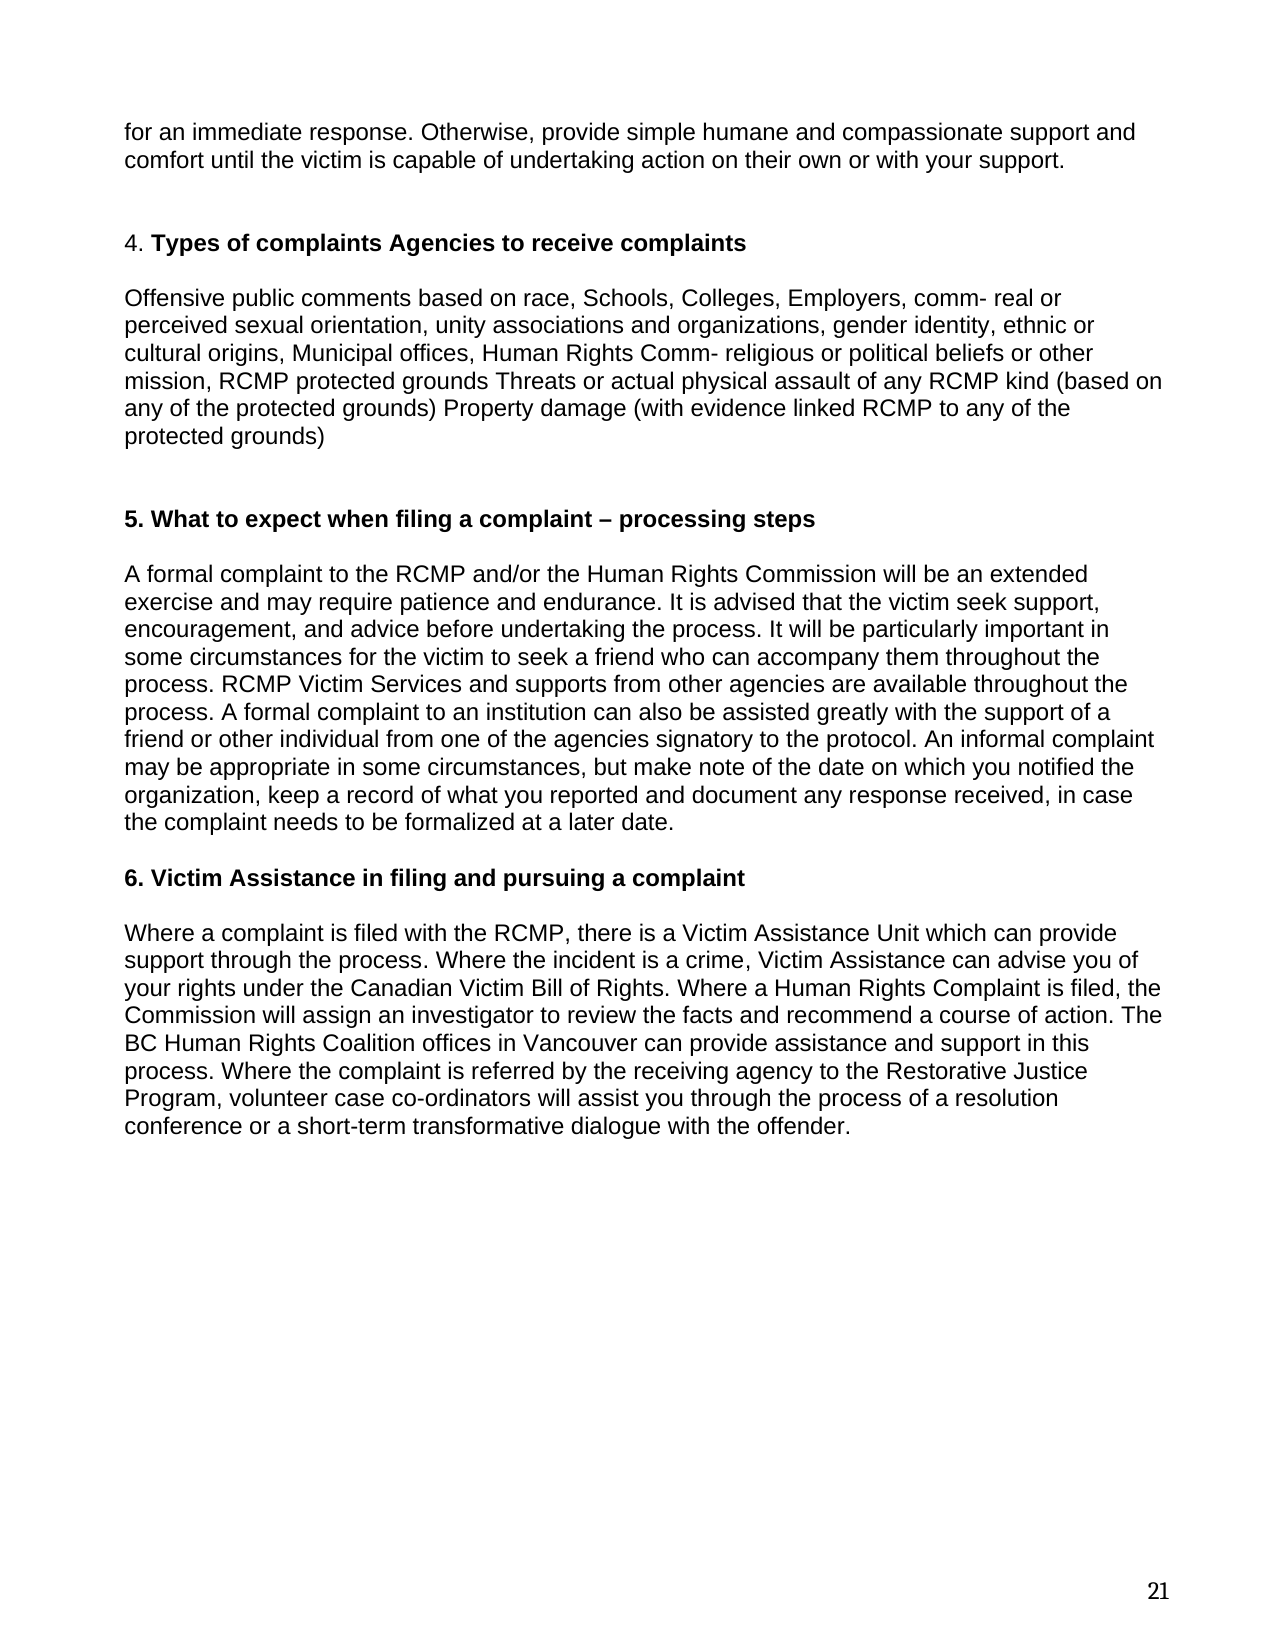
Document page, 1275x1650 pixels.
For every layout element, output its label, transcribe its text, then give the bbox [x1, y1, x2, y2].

text 4. Types of complaints Agencies to receive complaints [124, 228, 1169, 256]
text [124, 118, 1169, 173]
text 6. Victim Assistance in filing and pursuing a complaint [124, 863, 1169, 891]
text Offensive public comments based on race, Schools, Colleges, Employers, comm- real or perceived sexual orientation, unity associations and organizations, gender identity, ethnic or cultural origins, Municipal offices, Human Rights Comm- religious or political beliefs or other mission, RCMP protected grounds Threats or actual physical assault of any RCMP kind (based on any of the protected grounds) Property damage (with evidence linked RCMP to any of the protected grounds) [124, 284, 1169, 449]
text 5. What to expect when filing a complaint – processing steps [124, 504, 1169, 532]
text Where a complaint is filed with the RCMP, there is a Victim Assistance Unit which can provide support through the process. Where the incident is a crime, Victim Assistance can advise you of your rights under the Canadian Victim Bill of Rights. Where a Human Rights Complaint is filed, the Commission will assign an investigator to review the facts and recommend a course of action. The BC Human Rights Coalition offices in Vancouver can provide assistance and support in this process. Where the complaint is referred by the receiving agency to the Restorative Justice Program, volunteer case co-ordinators will assist you through the process of a resolution conference or a short-term transformative dialogue with the offender. [124, 919, 1169, 1139]
text A formal complaint to the RCMP and/or the Human Rights Commission will be an extended exercise and may require patience and endurance. It is advised that the victim seek support, encouragement, and advice before undertaking the process. It will be particularly important in some circumstances for the victim to seek a friend who can accompany them throughout the process. RCMP Victim Services and supports from other agencies are available throughout the process. A formal complaint to an institution can also be assisted greatly with the support of a friend or other individual from one of the agencies signatory to the protocol. An informal complaint may be appropriate in some circumstances, but make note of the date on which you notified the organization, keep a record of what you reported and document any response received, in case the complaint needs to be formalized at a later date. [124, 560, 1169, 836]
